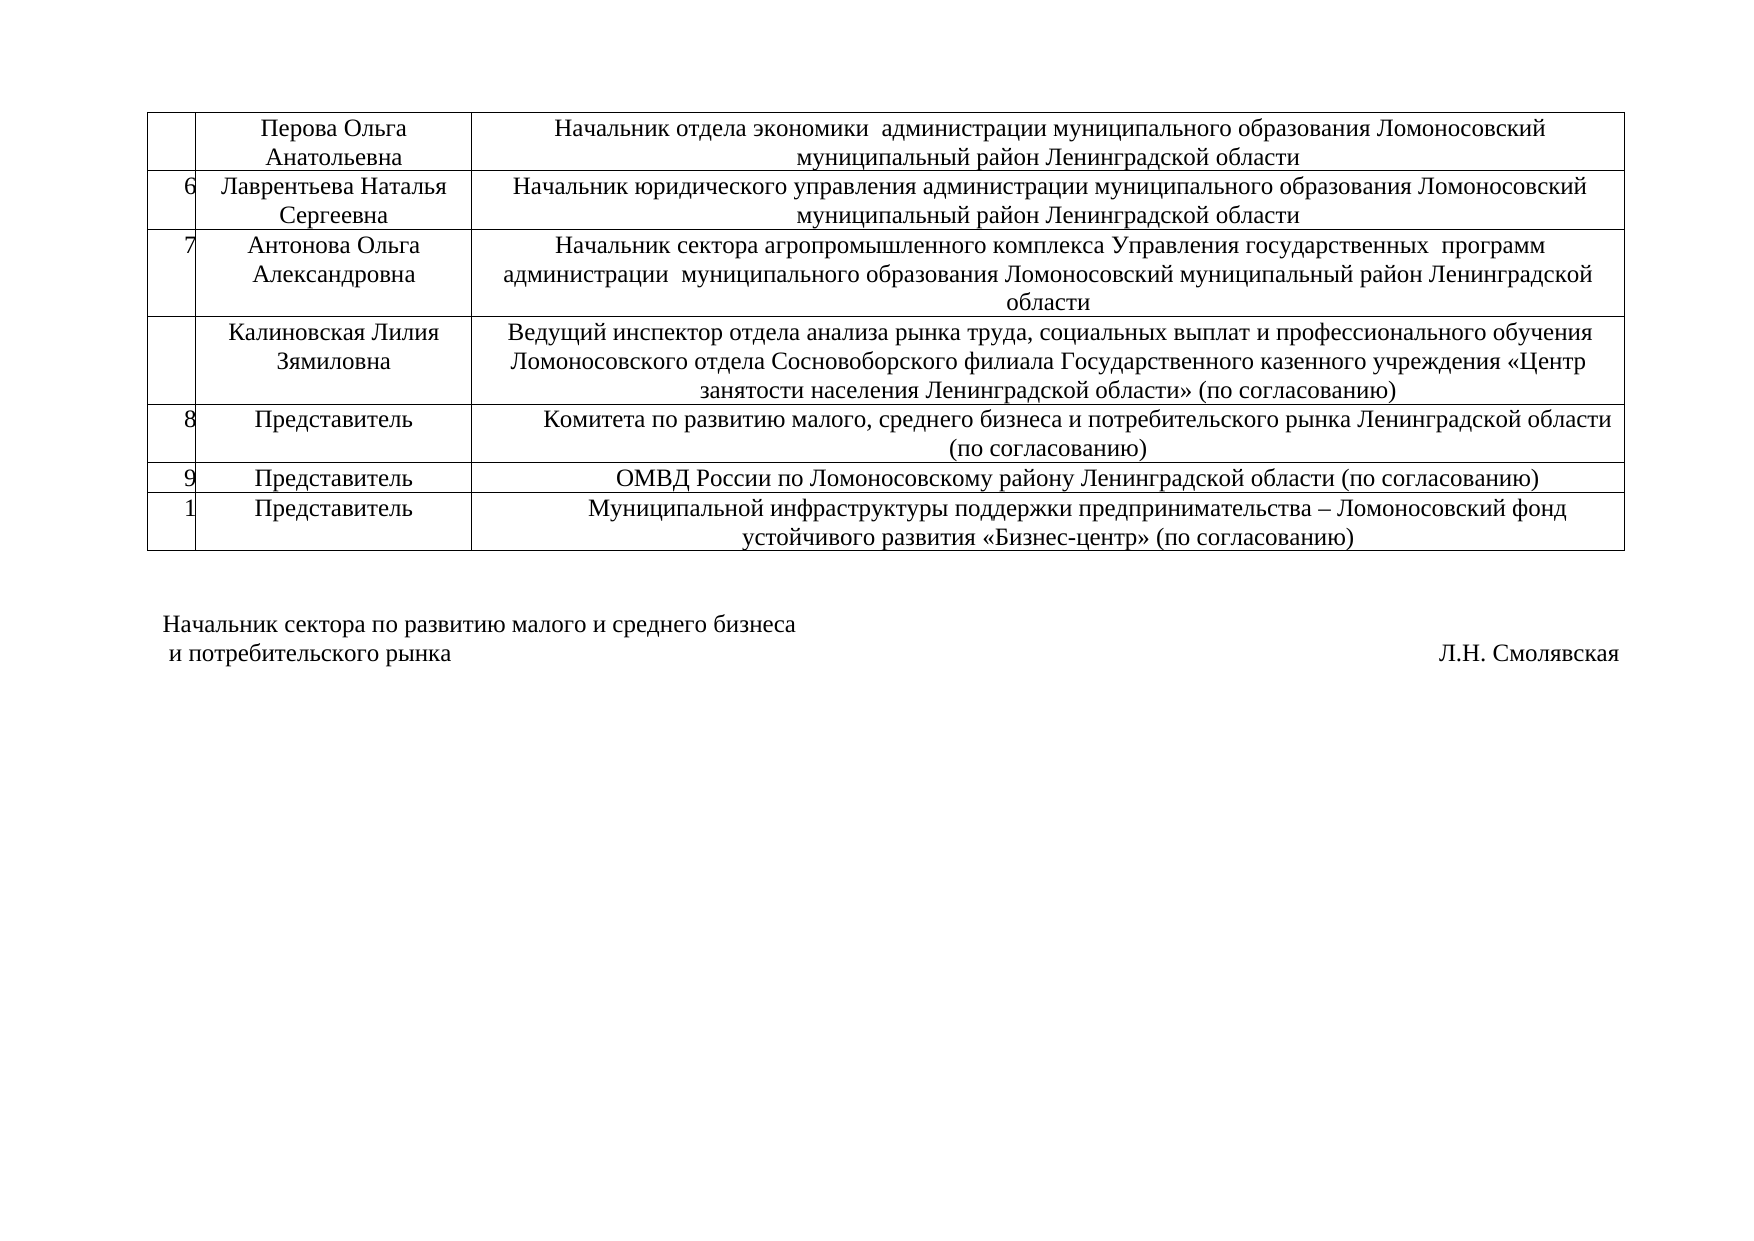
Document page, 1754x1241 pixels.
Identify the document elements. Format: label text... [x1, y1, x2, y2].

table_cell Начальник сектора агропромышленного комплекса Управления государственных программ администрации муниципального образования Ломоносовский муниципальный район Ленинградской области [472, 230, 1624, 316]
text и потребительского рынка Л.Н. Смолявская [103, 638, 1636, 666]
table_cell Представитель [196, 463, 471, 492]
table_cell 1 [148, 493, 195, 550]
table_cell Калиновская Лилия Зямиловна [196, 317, 471, 403]
table_cell ОМВД России по Ломоносовскому району Ленинградской области (по согласованию) [472, 463, 1624, 492]
table_cell [148, 113, 195, 170]
table_cell Антонова Ольга Александровна [196, 230, 471, 316]
table_cell Перова Ольга Анатольевна [196, 113, 471, 170]
table_cell Муниципальной инфраструктуры поддержки предпринимательства – Ломоносовский фонд устойчивого развития «Бизнес-центр» (по согласованию) [472, 493, 1624, 550]
table_cell Лаврентьева Наталья Сергеевна [196, 171, 471, 229]
table_cell [148, 317, 195, 403]
text Начальник сектора по развитию малого и среднего бизнеса [103, 609, 1636, 638]
table_cell 6 [148, 171, 195, 229]
table_cell Начальник юридического управления администрации муниципального образования Ломоносовский муниципальный район Ленинградской области [472, 171, 1624, 229]
table_cell 7 [148, 230, 195, 316]
table_cell Ведущий инспектор отдела анализа рынка труда, социальных выплат и профессионального обучения Ломоносовского отдела Сосновоборского филиала Государственного казенного учреждения «Центр занятости населения Ленинградской области» (по согласованию) [472, 317, 1624, 403]
table_cell 8 [148, 405, 195, 462]
table_cell Представитель [196, 493, 471, 550]
table_cell Комитета по развитию малого, среднего бизнеса и потребительского рынка Ленинградской области (по согласованию) [472, 405, 1624, 462]
table_cell Начальник отдела экономики администрации муниципального образования Ломоносовский муниципальный район Ленинградской области [472, 113, 1624, 170]
table_cell Представитель [196, 405, 471, 462]
table_cell 9 [148, 463, 195, 492]
